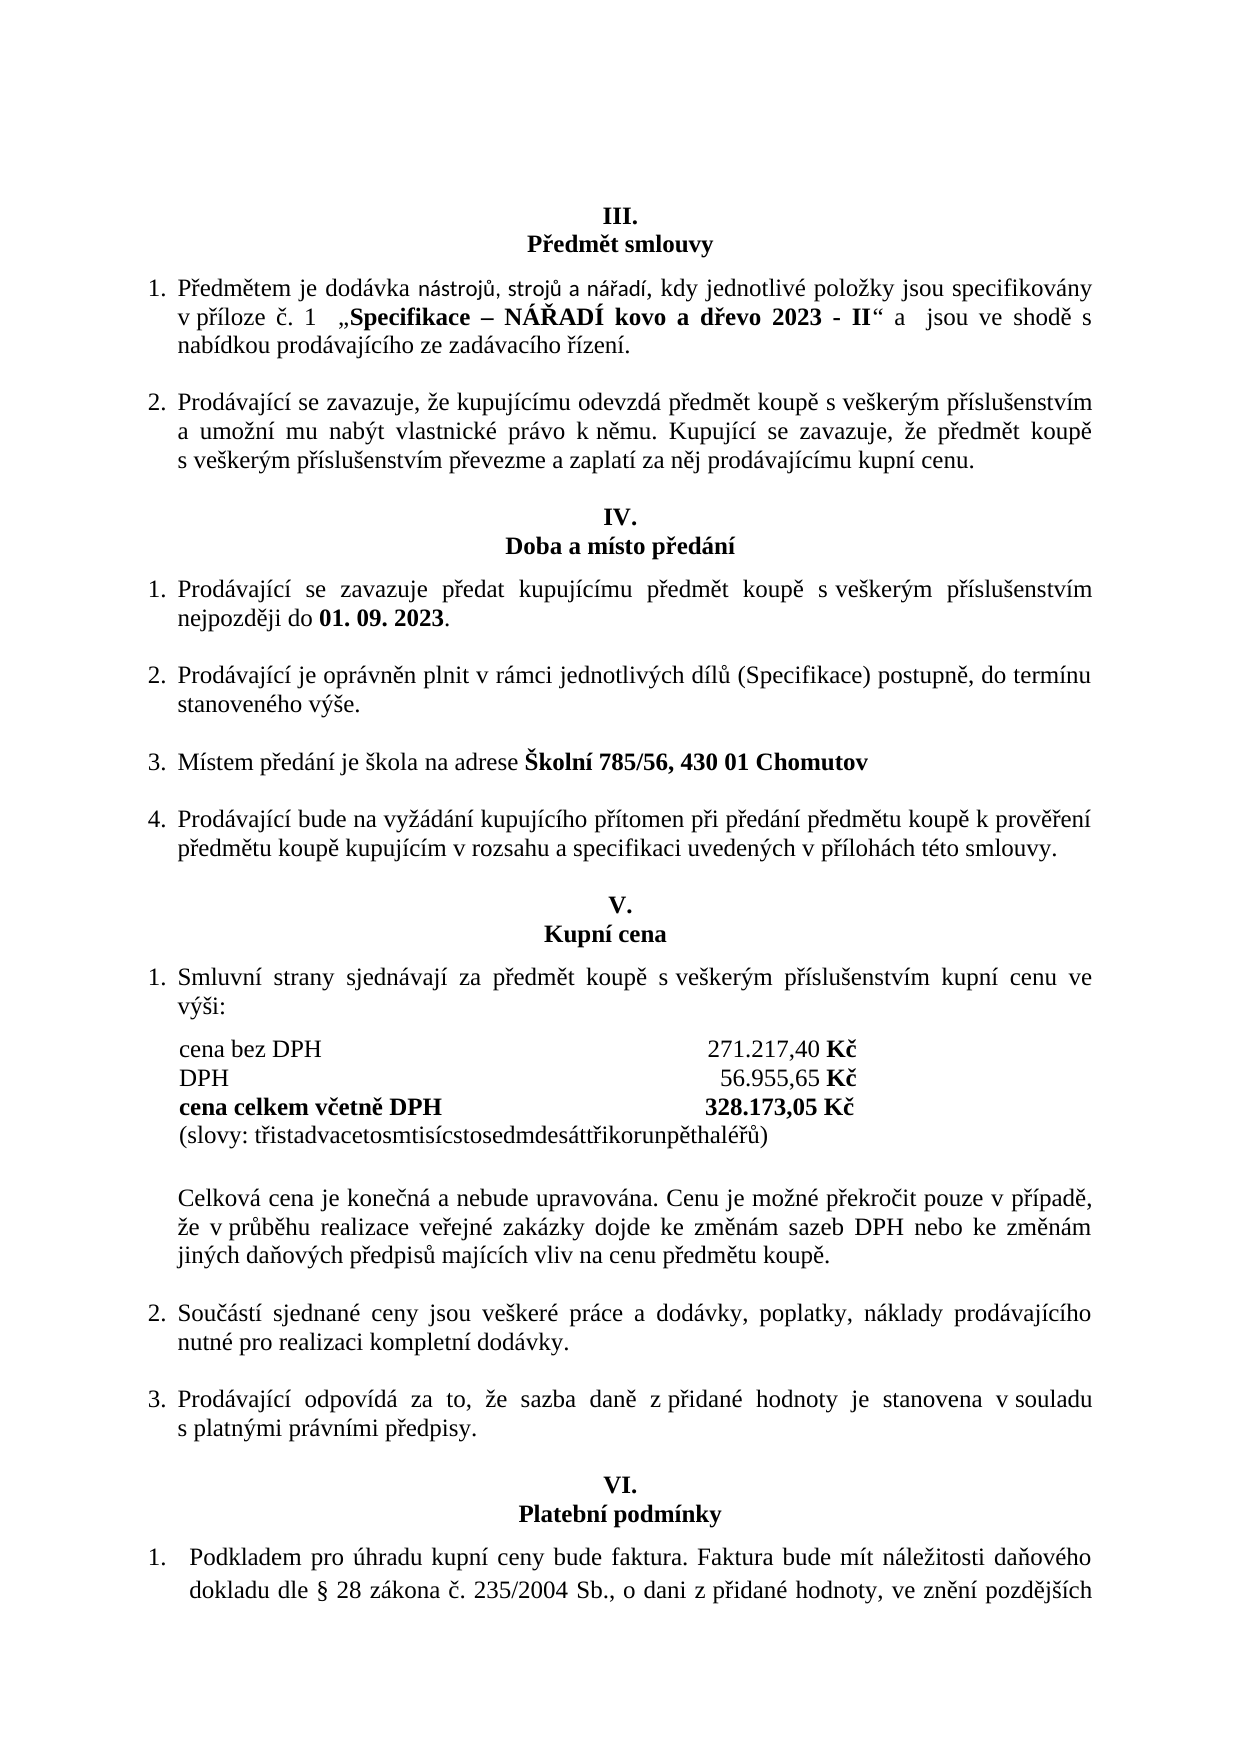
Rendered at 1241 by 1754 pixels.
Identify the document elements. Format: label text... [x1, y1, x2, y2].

subtitle Kupní cena [118, 919, 1092, 948]
list Předmětem je dodávka nástrojů, strojů a nářadí, kdy jednotlivé položky jsou specifikovány v příloze č. 1 „Specifikace – NÁŘADÍ kovo a dřevo 2023 - II“ a jsou ve shodě s nabídkou prodávajícího ze zadávacího řízení. [148, 273, 1092, 359]
text Doba a místo předání [148, 531, 1092, 560]
text Celková cena je konečná a nebude upravována. Cenu je možné překročit pouze v případě, že v průběhu realizace veřejné zakázky dojde ke změnám sazeb DPH nebo ke změnám jiných daňových předpisů majících vliv na cenu předmětu koupě. [148, 1183, 1092, 1269]
list Prodávající bude na vyžádání kupujícího přítomen při předání předmětu koupě k prověření předmětu koupě kupujícím v rozsahu a specifikaci uvedených v přílohách této smlouvy. [148, 804, 1092, 862]
text VI. [148, 1471, 1092, 1499]
list Prodávající odpovídá za to, že sazba daně z přidané hodnoty je stanovena v souladu s platnými právními předpisy. [148, 1384, 1092, 1442]
text III. [148, 201, 1092, 229]
text Platební podmínky [148, 1499, 1092, 1528]
list Prodávající se zavazuje, že kupujícímu odevzdá předmět koupě s veškerým příslušenstvím a umožní mu nabýt vlastnické právo k němu. Kupující se zavazuje, že předmět koupě s veškerým příslušenstvím převezme a zaplatí za něj prodávajícímu kupní cenu. [148, 387, 1092, 473]
list Prodávající se zavazuje předat kupujícímu předmět koupě s veškerým příslušenstvím nejpozději do 01. 09. 2023. [148, 574, 1092, 632]
list Součástí sjednané ceny jsou veškeré práce a dodávky, poplatky, náklady prodávajícího nutné pro realizaci kompletní dodávky. [148, 1298, 1092, 1356]
text (slovy: třistadvacetosmtisícstosedmdesáttřikorunpěthaléřů) [148, 1120, 1092, 1149]
text V. [148, 890, 1092, 919]
list Prodávající je oprávněn plnit v rámci jednotlivých dílů (Specifikace) postupně, do termínu stanoveného výše. [148, 660, 1092, 718]
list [148, 1542, 1092, 1604]
list Smluvní strany sjednávají za předmět koupě s veškerým příslušenstvím kupní cenu ve výši: [148, 962, 1092, 1020]
text DPH 56.955,65 Kč [148, 1063, 1092, 1092]
list Místem předání je škola na adrese Školní 785/56, 430 01 Chomutov [148, 747, 1092, 775]
text Předmět smlouvy [148, 229, 1092, 258]
text IV. [148, 502, 1092, 531]
text cena celkem včetně DPH 328.173,05 Kč [148, 1092, 1092, 1120]
text cena bez DPH 271.217,40 Kč [148, 1034, 1092, 1063]
